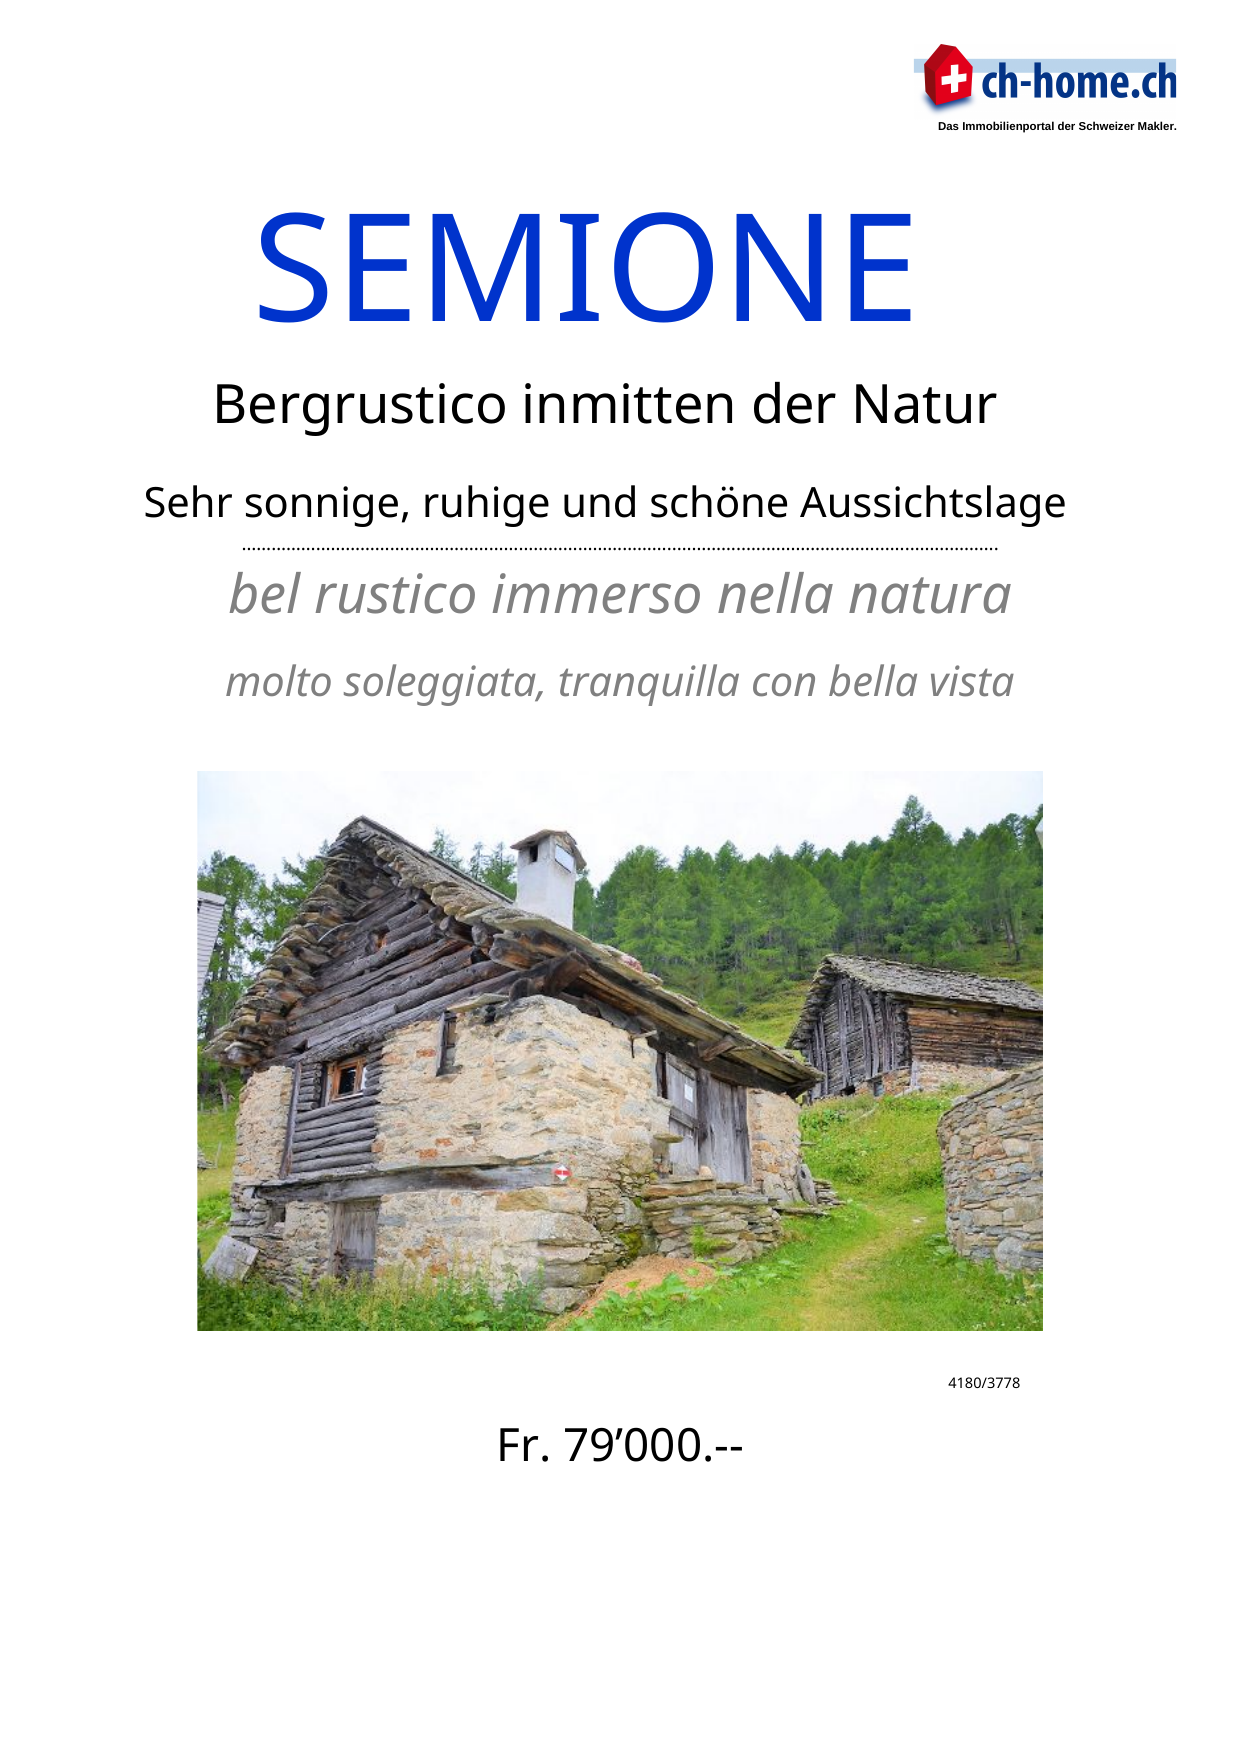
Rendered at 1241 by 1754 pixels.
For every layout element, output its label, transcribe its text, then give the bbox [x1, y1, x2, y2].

text bel rustico immerso nella natura [118, 556, 1122, 629]
picture [197, 771, 1043, 1331]
text Fr. 79’000.-- [118, 1412, 1122, 1475]
title Sehr sonnige, ruhige und schöne Aussichtslage ……………………………..……………………………………………..…………..………………..……..…..……..………. [88, 473, 1122, 556]
title Bergrustico inmitten der Natur [88, 366, 1122, 439]
title 4180/3778 [708, 1373, 1078, 1392]
text SEMIONE [74, 161, 1152, 366]
picture [913, 44, 1177, 120]
text molto soleggiata, tranquilla con bella vista [118, 652, 1122, 709]
